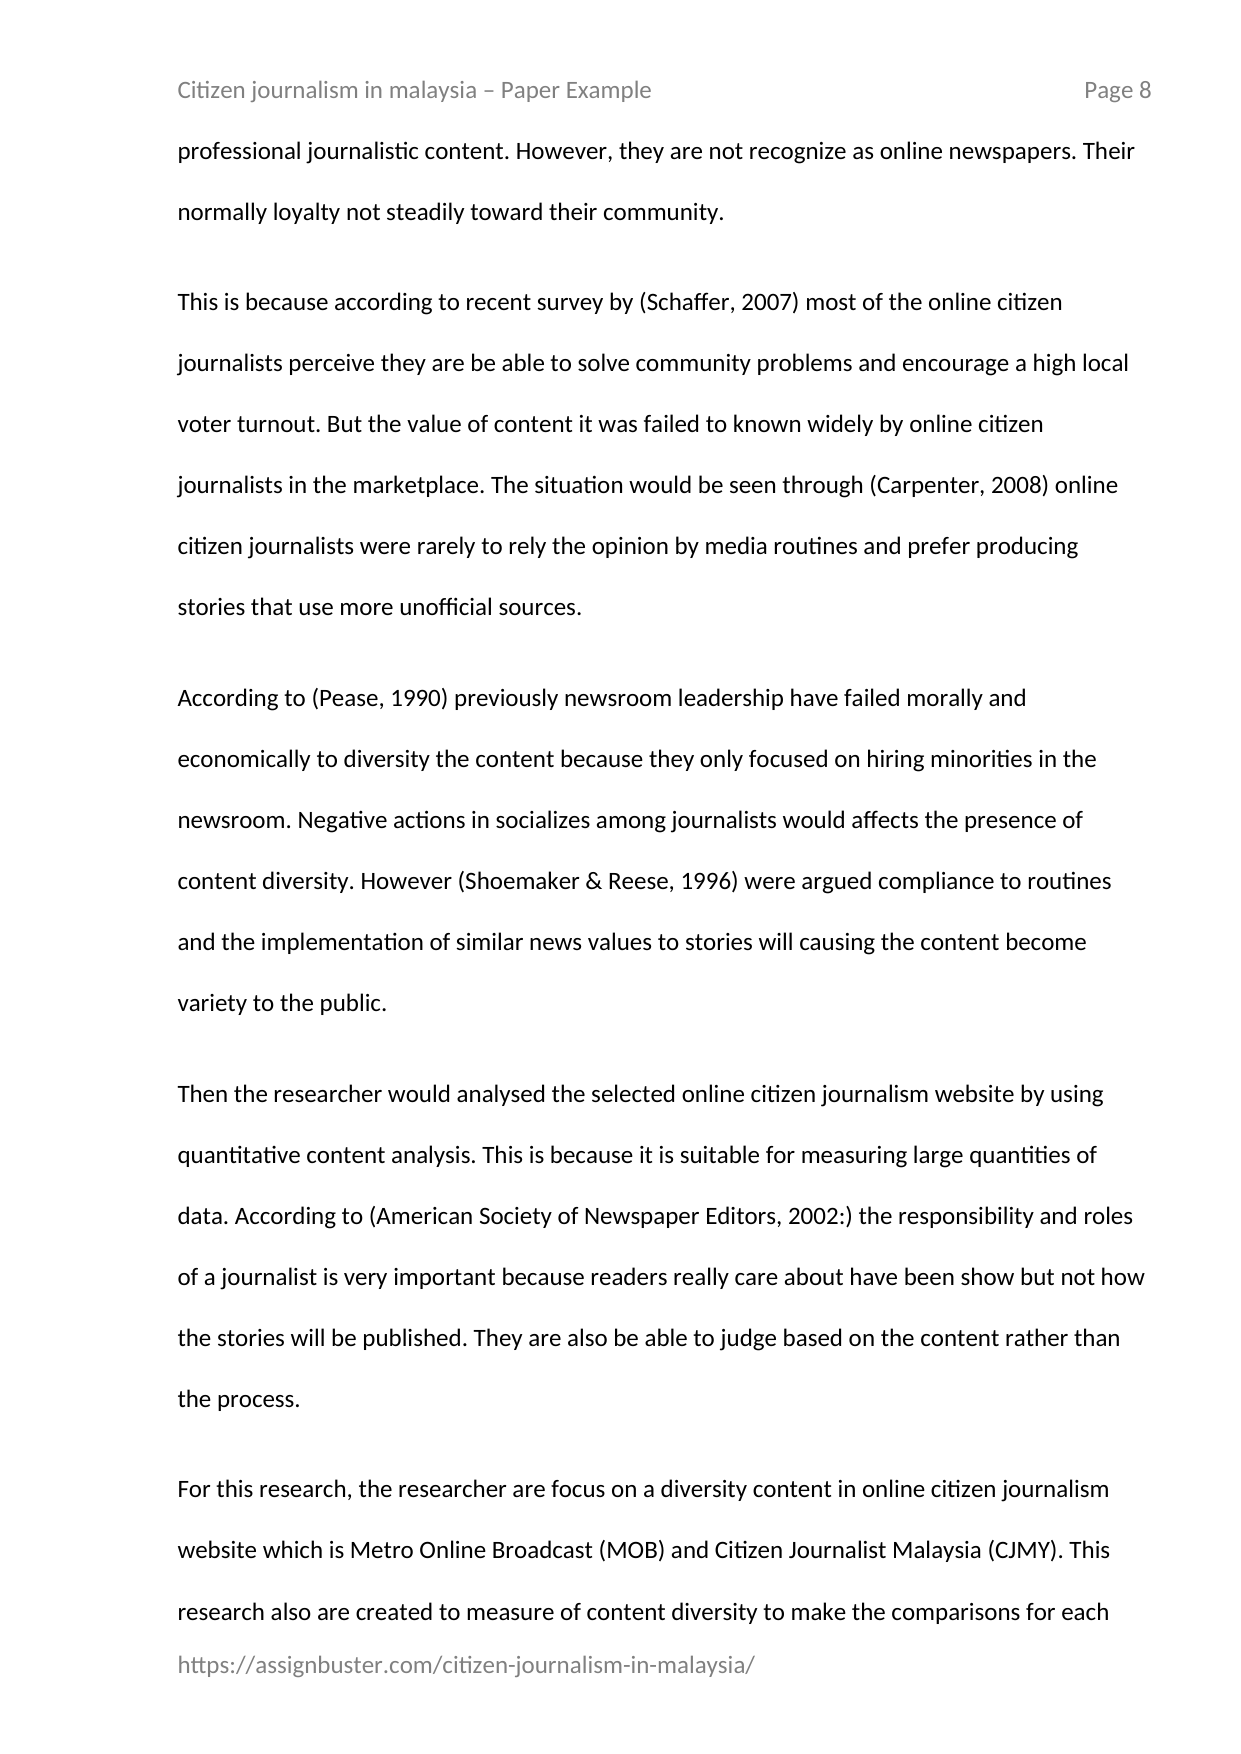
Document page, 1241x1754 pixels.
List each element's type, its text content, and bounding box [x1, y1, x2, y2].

text Then the researcher would analysed the selected online citizen journalism website by using quantitative content analysis. This is because it is suitable for measuring large quantities of data. According to (American Society of Newspaper Editors, 2002:) the responsibility and roles of a journalist is very important because readers really care about have been show but not how the stories will be published. They are also be able to judge based on the content rather than the process. [177, 1078, 1152, 1413]
text According to (Pease, 1990) previously newsroom leadership have failed morally and economically to diversity the content because they only focused on hiring minorities in the newsroom. Negative actions in socializes among journalists would affects the presence of content diversity. However (Shoemaker & Reese, 1996) were argued compliance to routines and the implementation of similar news values to stories will causing the content become variety to the public. [177, 682, 1152, 1018]
text This is because according to recent survey by (Schaffer, 2007) most of the online citizen journalists perceive they are be able to solve community problems and encourage a high local voter turnout. But the value of content it was failed to known widely by online citizen journalists in the marketplace. The situation would be seen through (Carpenter, 2008) online citizen journalists were rarely to rely the opinion by media routines and prefer producing stories that use more unofficial sources. [177, 286, 1152, 622]
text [177, 1473, 1152, 1626]
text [177, 135, 1152, 226]
